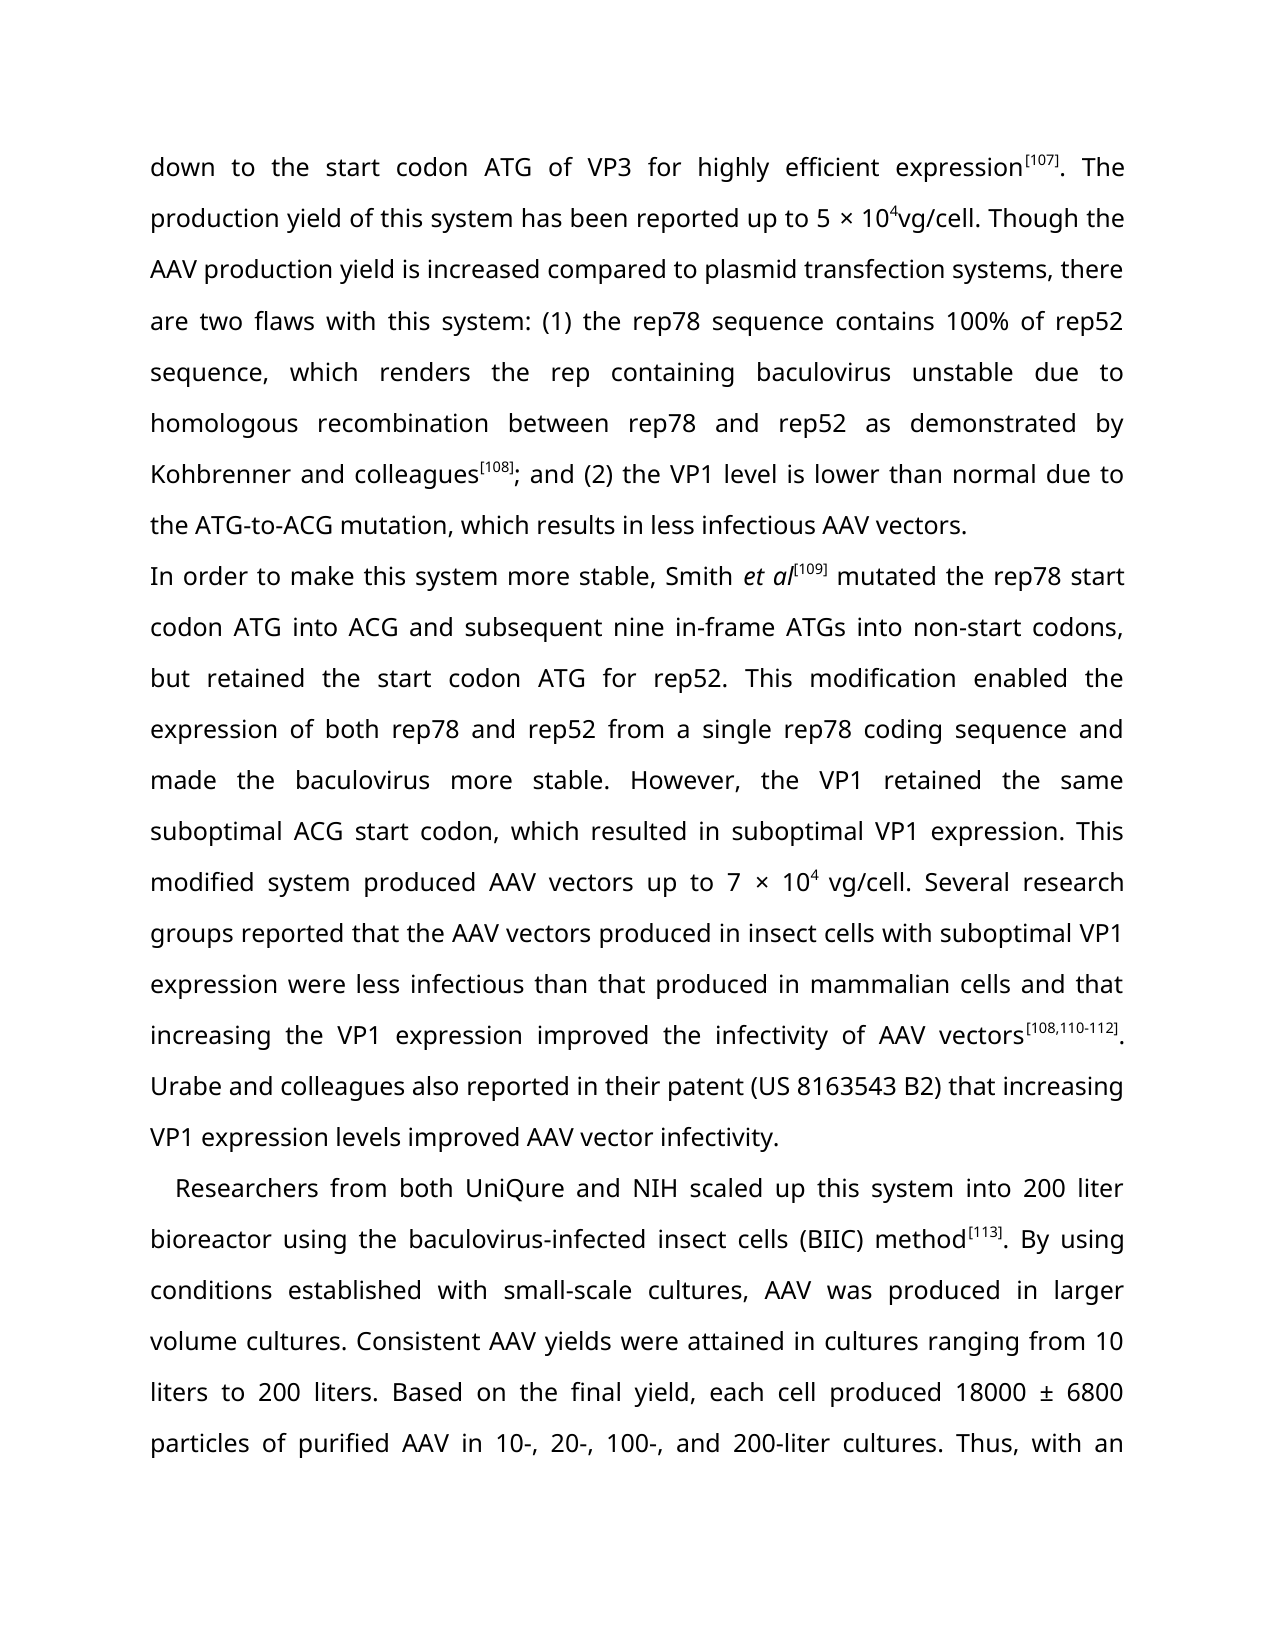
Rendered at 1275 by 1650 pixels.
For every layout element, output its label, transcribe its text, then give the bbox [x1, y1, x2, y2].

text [150, 1171, 1125, 1460]
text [150, 150, 1125, 541]
text In order to make this system more stable, Smith et al[109] mutated the rep78 start codon ATG into ACG and subsequent nine in-frame ATGs into non-start codons, but retained the start codon ATG for rep52. This modification enabled the expression of both rep78 and rep52 from a single rep78 coding sequence and made the baculovirus more stable. However, the VP1 retained the same suboptimal ACG start codon, which resulted in suboptimal VP1 expression. This modified system produced AAV vectors up to 7 × 104 vg/cell. Several research groups reported that the AAV vectors produced in insect cells with suboptimal VP1 expression were less infectious than that produced in mammalian cells and that increasing the VP1 expression improved the infectivity of AAV vectors[108,110-112]. Urabe and colleagues also reported in their patent (US 8163543 B2) that increasing VP1 expression levels improved AAV vector infectivity. [150, 558, 1125, 1154]
